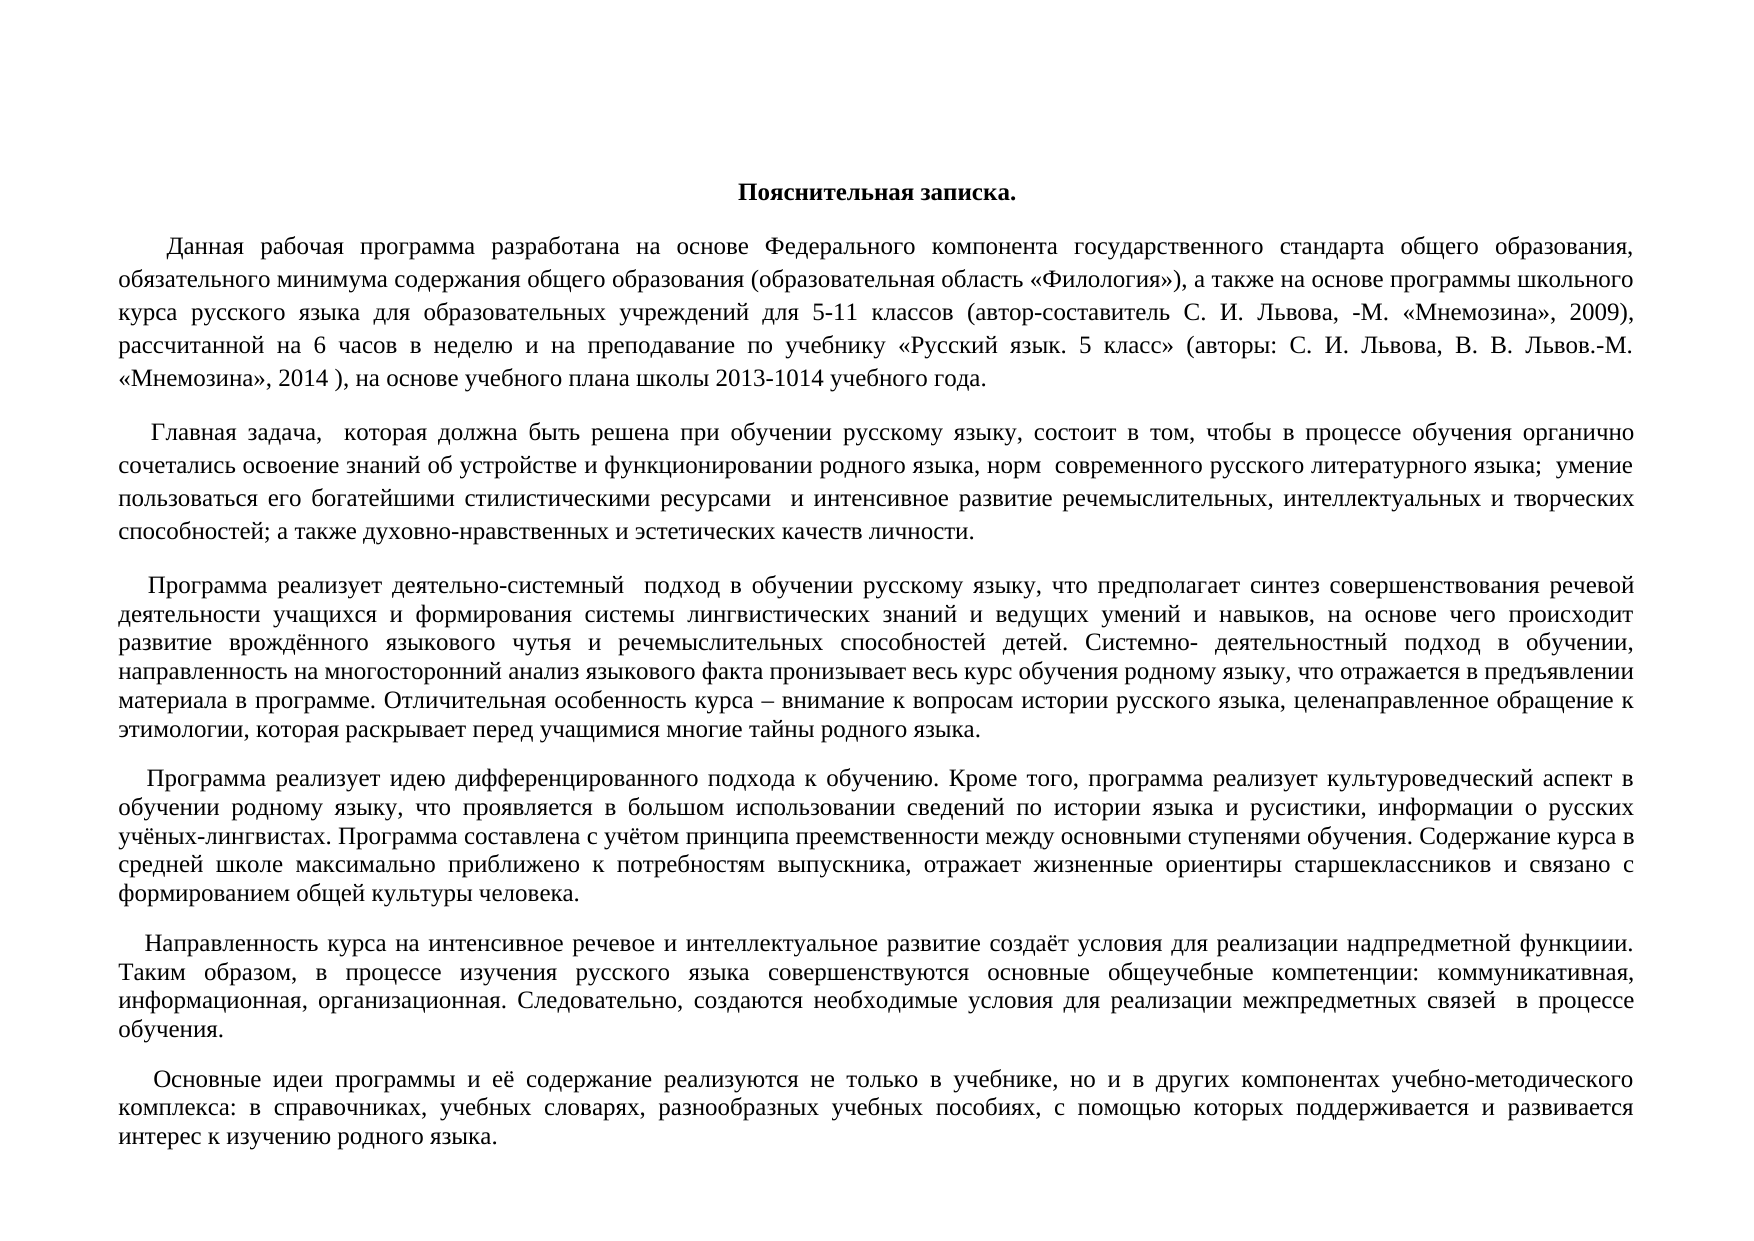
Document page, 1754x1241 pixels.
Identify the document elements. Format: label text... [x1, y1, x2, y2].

text Программа реализует идею дифференцированного подхода к обучению. Кроме того, программа реализует культуроведческий аспект в обучении родному языку, что проявляется в большом использовании сведений по истории языка и русистики, информации о русских учёных-лингвистах. Программа составлена с учётом принципа преемственности между основными ступенями обучения. Содержание курса в средней школе максимально приближено к потребностям выпускника, отражает жизненные ориентиры старшеклассников и связано с формированием общей культуры человека. [118, 763, 1636, 907]
text Данная рабочая программа разработана на основе Федерального компонента государственного стандарта общего образования, обязательного минимума содержания общего образования (образовательная область «Филология»), а также на основе программы школьного курса русского языка для образовательных учреждений для 5-11 классов (автор-составитель С. И. Львова, -М. «Мнемозина», 2009), рассчитанной на 6 часов в неделю и на преподавание по учебнику «Русский язык. 5 класс» (авторы: С. И. Львова, В. В. Львов.-М. «Мнемозина», 2014 ), на основе учебного плана школы 2013-1014 учебного года. [118, 231, 1636, 392]
text Главная задача, которая должна быть решена при обучении русскому языку, состоит в том, чтобы в процессе обучения органично сочетались освоение знаний об устройстве и функционировании родного языка, норм современного русского литературного языка; умение пользоваться его богатейшими стилистическими ресурсами и интенсивное развитие речемыслительных, интеллектуальных и творческих способностей; а также духовно-нравственных и эстетических качеств личности. [118, 417, 1636, 545]
text Пояснительная записка. [118, 177, 1636, 206]
text Направленность курса на интенсивное речевое и интеллектуальное развитие создаёт условия для реализации надпредметной функциии. Таким образом, в процессе изучения русского языка совершенствуются основные общеучебные компетенции: коммуникативная, информационная, организационная. Следовательно, создаются необходимые условия для реализации межпредметных связей в процессе обучения. [118, 928, 1636, 1043]
text Программа реализует деятельно-системный подход в обучении русскому языку, что предполагает синтез совершенствования речевой деятельности учащихся и формирования системы лингвистических знаний и ведущих умений и навыков, на основе чего происходит развитие врождённого языкового чутья и речемыслительных способностей детей. Системно- деятельностный подход в обучении, направленность на многосторонний анализ языкового факта пронизывает весь курс обучения родному языку, что отражается в предъявлении материала в программе. Отличительная особенность курса – внимание к вопросам истории русского языка, целенаправленное обращение к этимологии, которая раскрывает перед учащимися многие тайны родного языка. [118, 570, 1636, 742]
text Основные идеи программы и её содержание реализуются не только в учебнике, но и в других компонентах учебно-методического комплекса: в справочниках, учебных словарях, разнообразных учебных пособиях, с помощью которых поддерживается и развивается интерес к изучению родного языка. [118, 1064, 1636, 1150]
